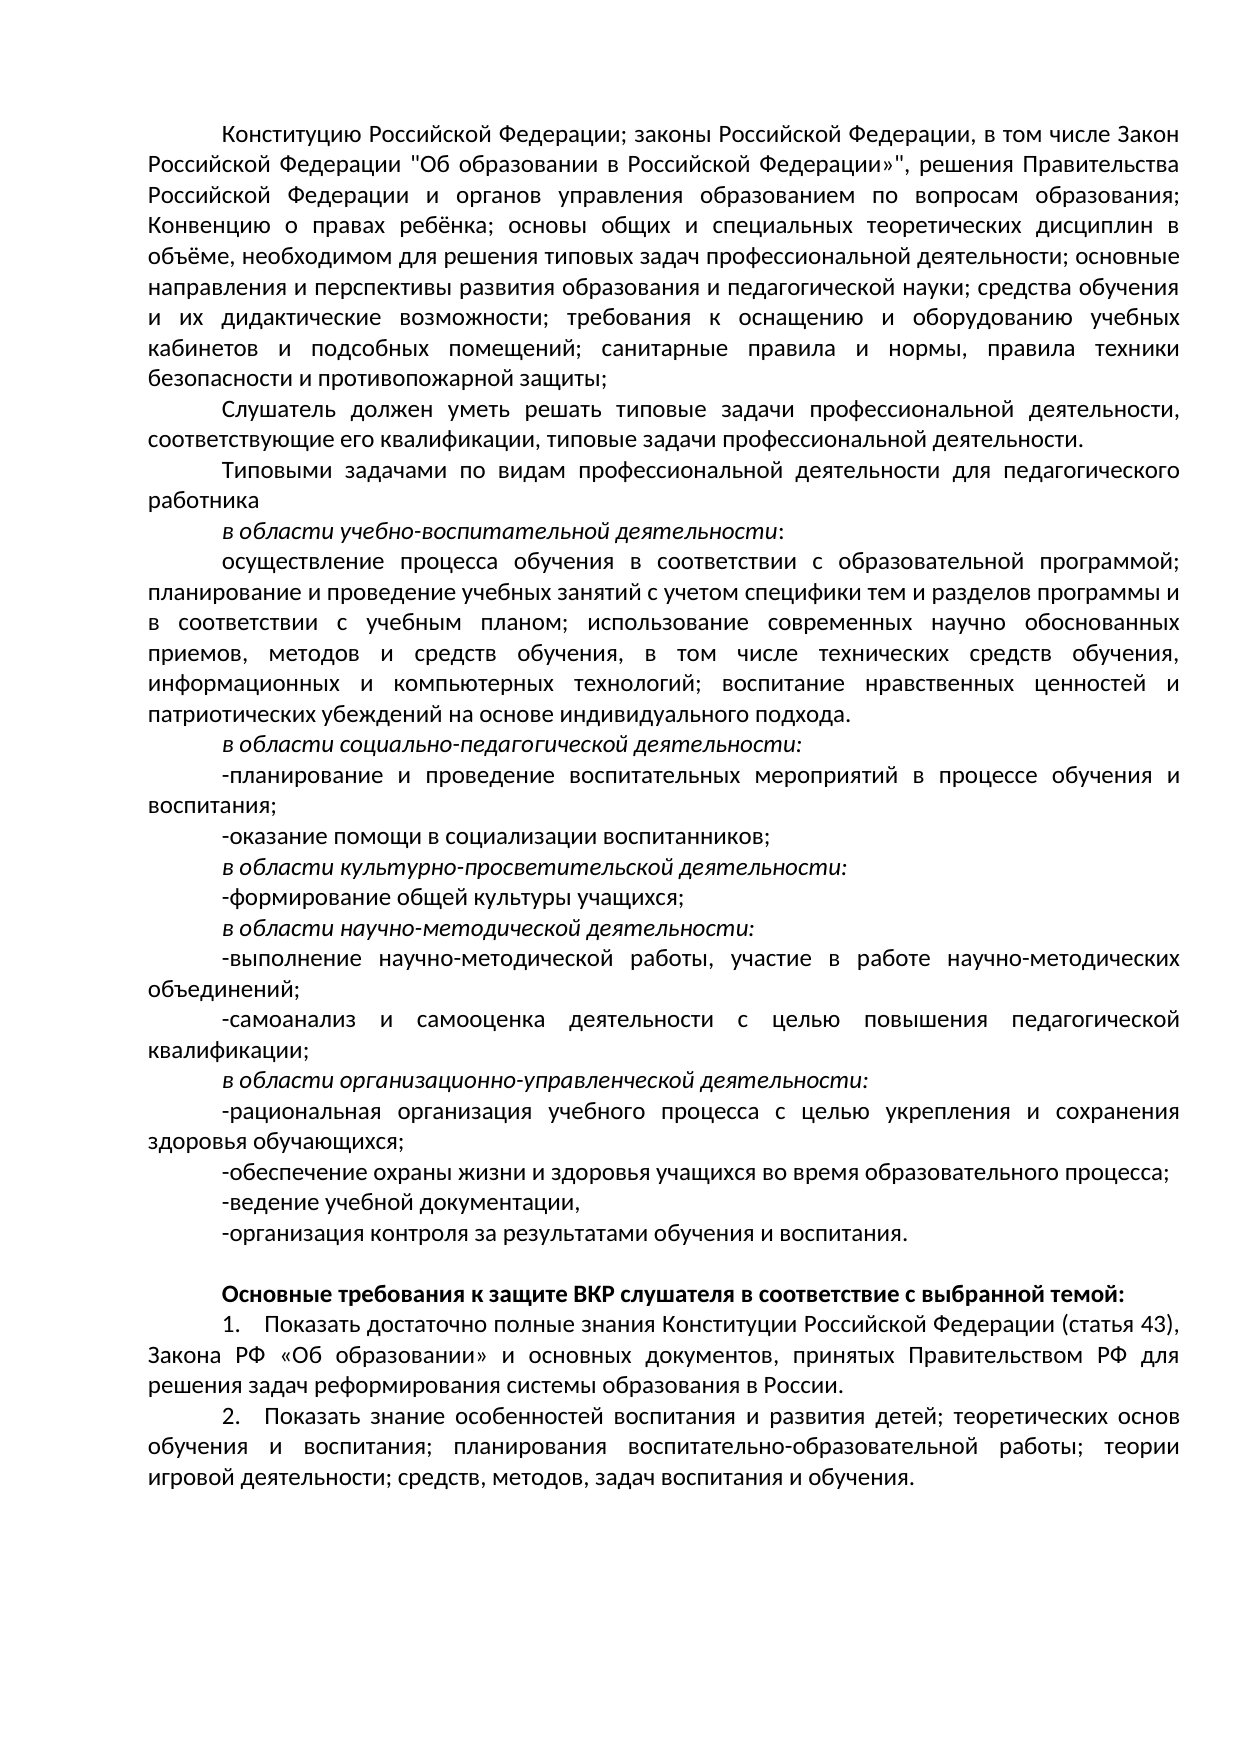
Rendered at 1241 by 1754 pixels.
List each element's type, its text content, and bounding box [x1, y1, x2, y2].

text в области организационно-управленческой деятельности: [148, 1064, 1181, 1095]
text в области культурно-просветительской деятельности: [148, 851, 1181, 881]
text Типовыми задачами по видам профессиональной деятельности для педагогического работника [148, 454, 1181, 515]
text -формирование общей культуры учащихся; [148, 881, 1181, 912]
list Показать достаточно полные знания Конституции Российской Федерации (статья 43), Закона РФ «Об образовании» и основных документов, принятых Правительством РФ для решения задач реформирования системы образования в России. [148, 1308, 1181, 1400]
text -организация контроля за результатами обучения и воспитания. [148, 1217, 1181, 1247]
text Слушатель должен уметь решать типовые задачи профессиональной деятельности, соответствующие его квалификации, типовые задачи профессиональной деятельности. [148, 393, 1181, 454]
text в области социально-педагогической деятельности: [148, 728, 1181, 759]
text осуществление процесса обучения в соответствии с образовательной программой; планирование и проведение учебных занятий с учетом специфики тем и разделов программы и в соответствии с учебным планом; использование современных научно обоснованных приемов, методов и средств обучения, в том числе технических средств обучения, информационных и компьютерных технологий; воспитание нравственных ценностей и патриотических убеждений на основе индивидуального подхода. [148, 545, 1181, 728]
text -планирование и проведение воспитательных мероприятий в процессе обучения и воспитания; [148, 759, 1181, 820]
text в области учебно-воспитательной деятельности: [148, 515, 1181, 545]
text -самоанализ и самооценка деятельности с целью повышения педагогической квалификации; [148, 1003, 1181, 1064]
text в области научно-методической деятельности: [148, 912, 1181, 942]
text Основные требования к защите ВКР слушателя в соответствие с выбранной темой: [148, 1278, 1181, 1308]
text Конституцию Российской Федерации; законы Российской Федерации, в том числе Закон Российской Федерации "Об образовании в Российской Федерации»", решения Правительства Российской Федерации и органов управления образованием по вопросам образования; Конвенцию о правах ребёнка; основы общих и специальных теоретических дисциплин в объёме, необходимом для решения типовых задач профессиональной деятельности; основные направления и перспективы развития образования и педагогической науки; средства обучения и их дидактические возможности; требования к оснащению и оборудованию учебных кабинетов и подсобных помещений; санитарные правила и нормы, правила техники безопасности и противопожарной защиты; [148, 118, 1181, 393]
list Показать знание особенностей воспитания и развития детей; теоретических основ обучения и воспитания; планирования воспитательно-образовательной работы; теории игровой деятельности; средств, методов, задач воспитания и обучения. [148, 1400, 1181, 1492]
text -ведение учебной документации, [148, 1186, 1181, 1217]
text -обеспечение охраны жизни и здоровья учащихся во время образовательного процесса; [148, 1156, 1181, 1186]
text -оказание помощи в социализации воспитанников; [148, 820, 1181, 851]
text -выполнение научно-методической работы, участие в работе научно-методических объединений; [148, 942, 1181, 1003]
text -рациональная организация учебного процесса с целью укрепления и сохранения здоровья обучающихся; [148, 1095, 1181, 1156]
